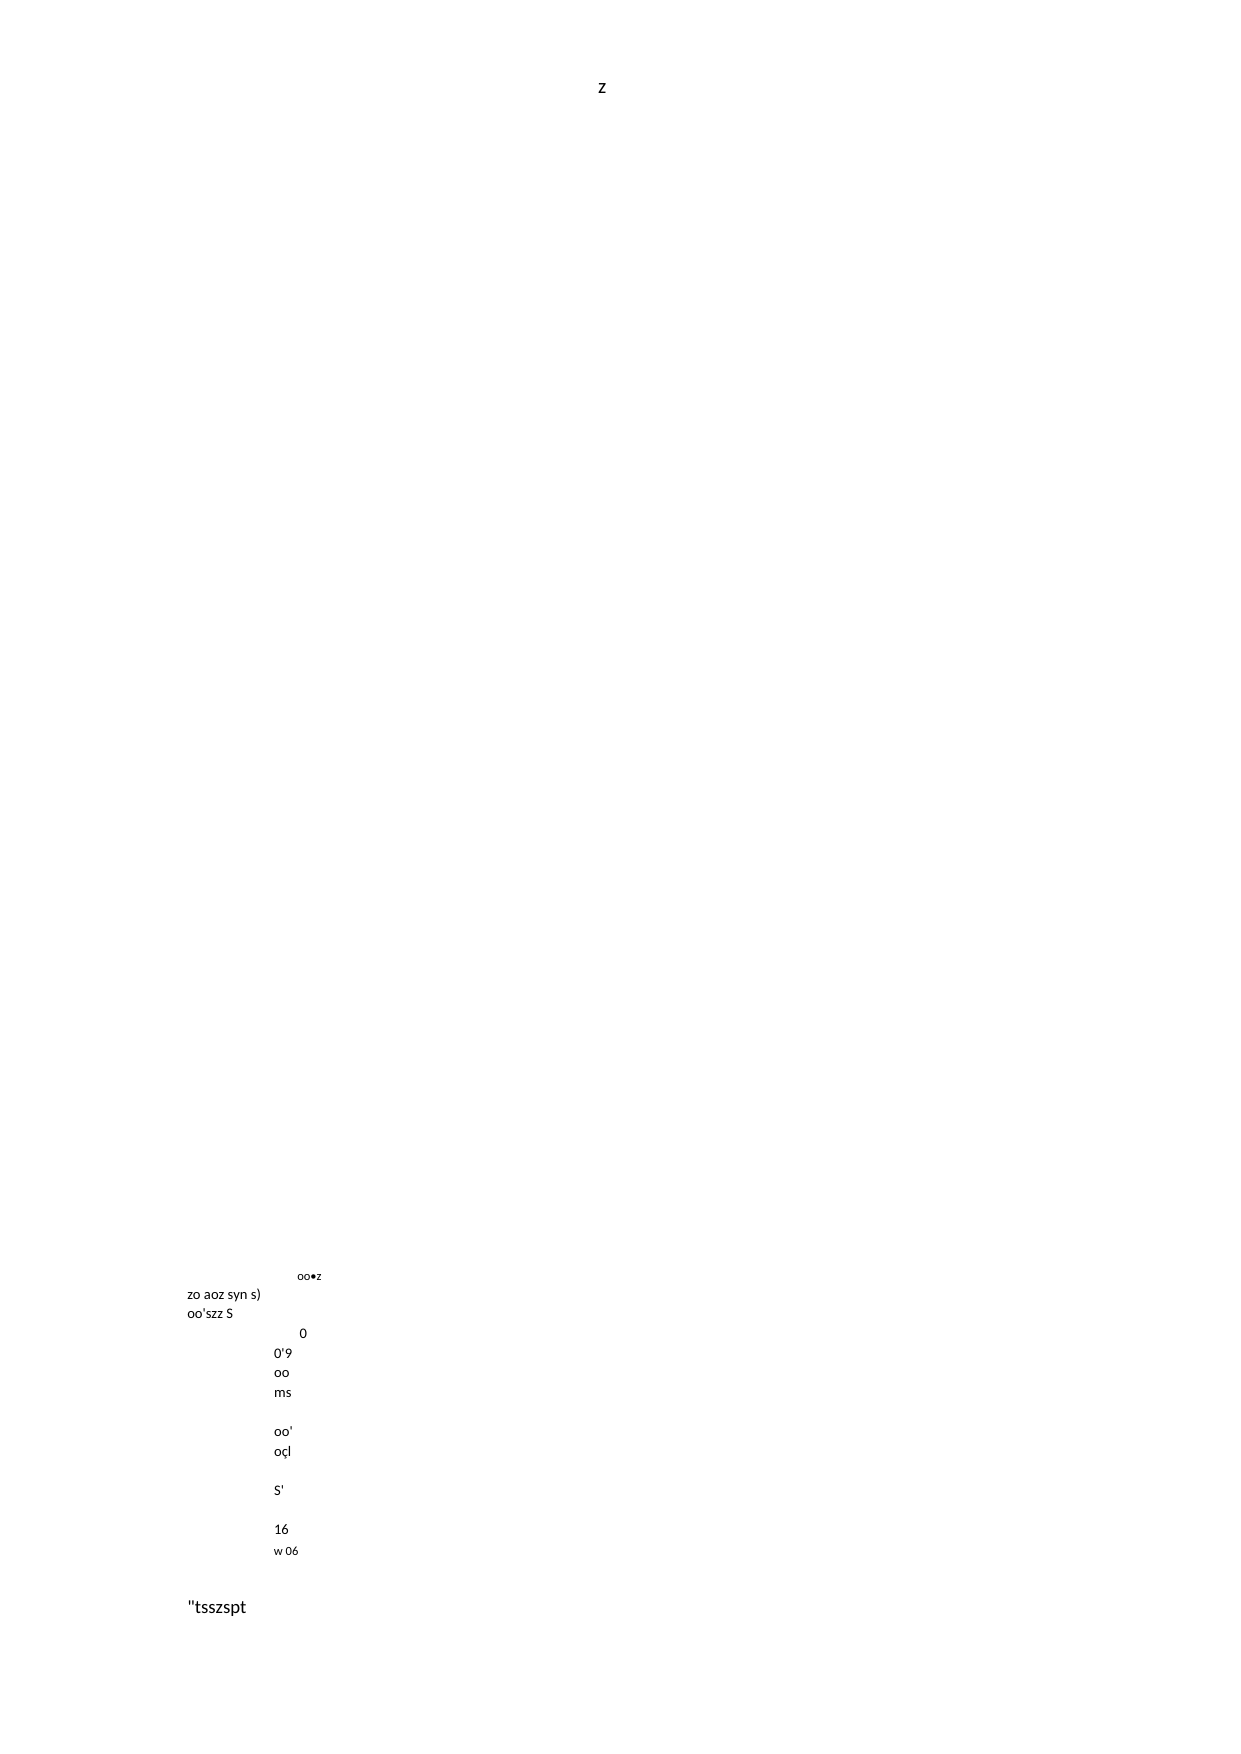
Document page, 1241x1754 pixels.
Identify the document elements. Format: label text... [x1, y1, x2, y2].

text 00'9 ooms oo'oçl S' 16 [274, 1324, 299, 1538]
text oo•z [297, 1268, 490, 1283]
text zo aoz syn s) oo'szz S w €6 [187, 1285, 299, 1322]
text 00 't/ "tsszspt [187, 1570, 299, 1618]
text w 06 [187, 1543, 298, 1559]
